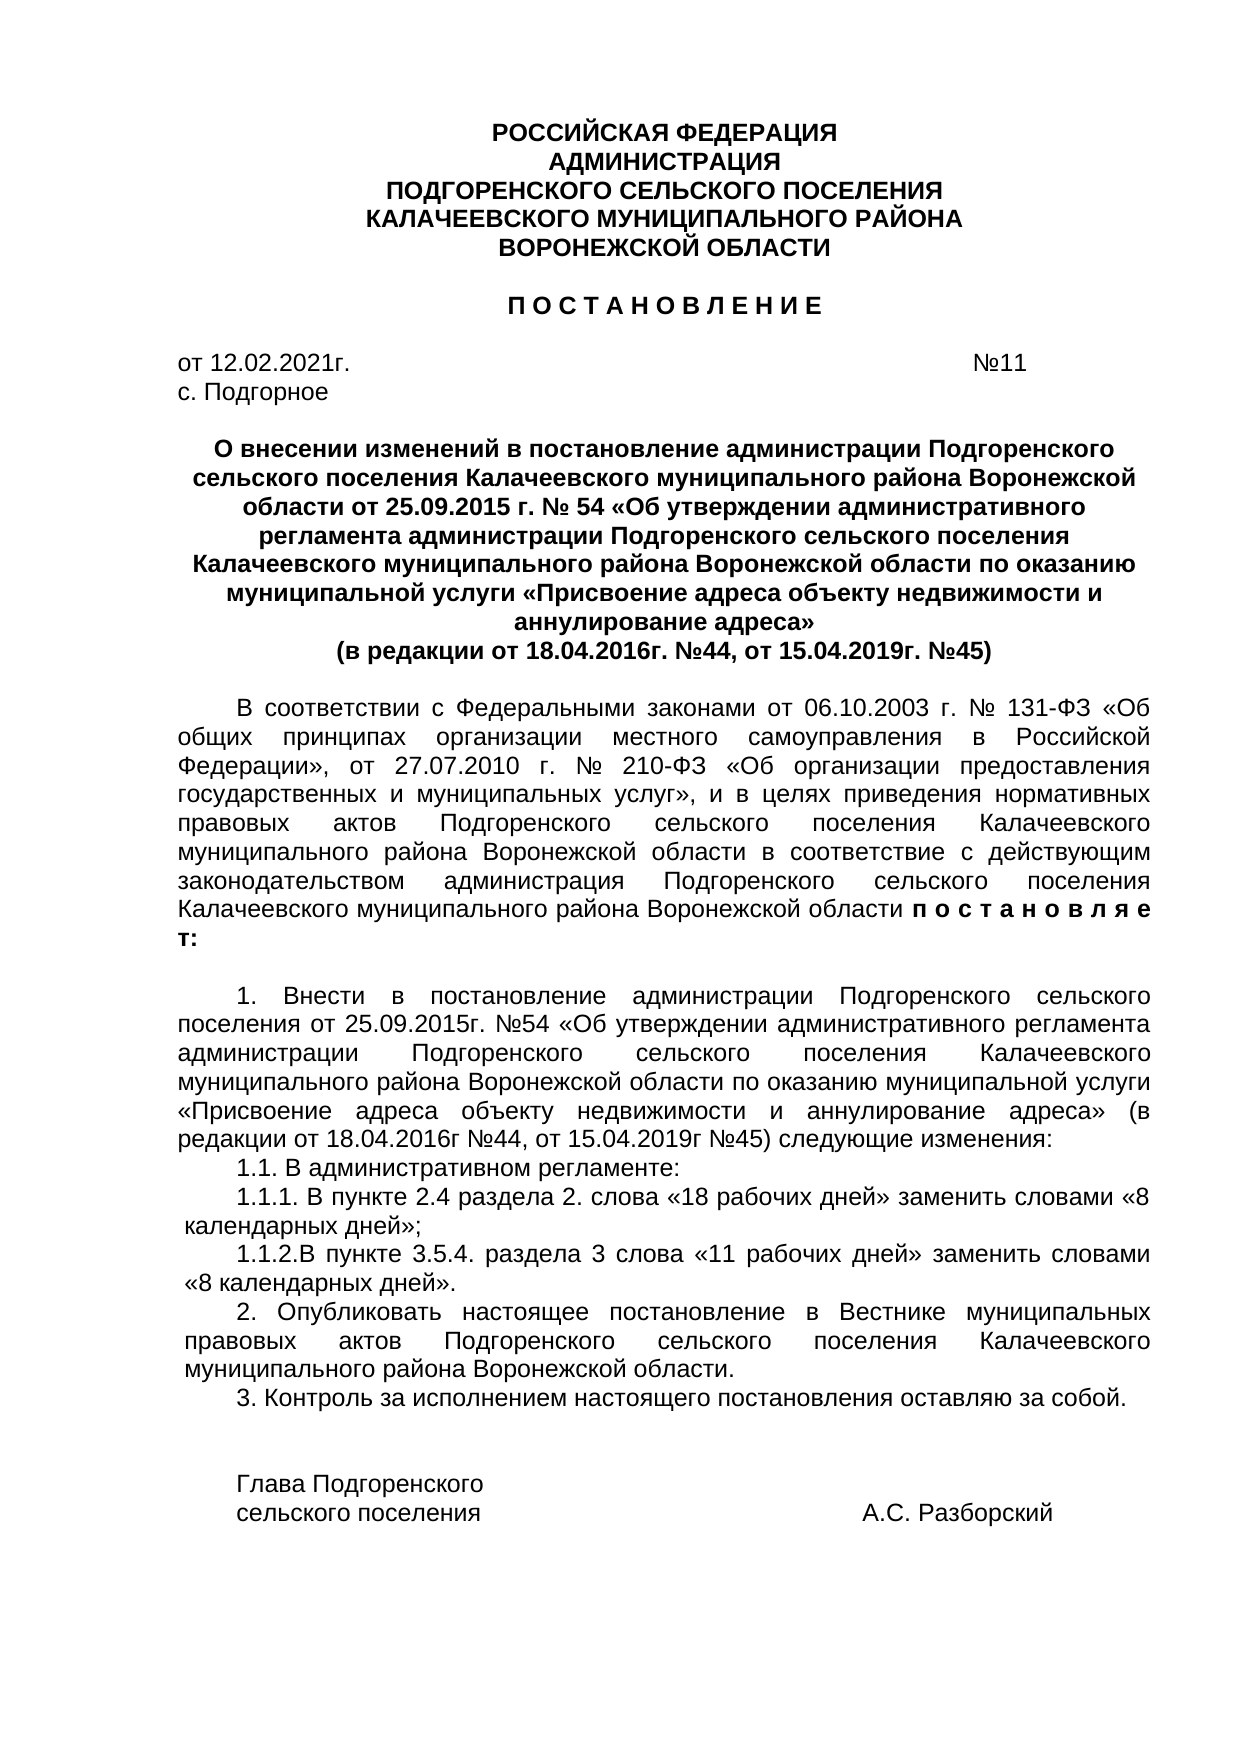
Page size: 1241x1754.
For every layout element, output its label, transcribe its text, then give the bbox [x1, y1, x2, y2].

list 2. Опубликовать настоящее постановление в Вестнике муниципальных правовых актов Подгоренского сельского поселения Калачеевского муниципального района Воронежской области. [184, 1297, 1152, 1383]
list сельского поселения А.С. Разборский [184, 1498, 1152, 1527]
list 1.1. В административном регламенте: [184, 1153, 1152, 1182]
text П О С Т А Н О В Л Е Н И Е [177, 291, 1152, 319]
list 1. Внести в постановление администрации Подгоренского сельского поселения от 25.09.2015г. №54 «Об утверждении административного регламента администрации Подгоренского сельского поселения Калачеевского муниципального района Воронежской области по оказанию муниципальной услуги «Присвоение адреса объекту недвижимости и аннулирование адреса» (в редакции от 18.04.2016г №44, от 15.04.2019г №45) следующие изменения: [177, 981, 1152, 1153]
text от 12.02.2021г. №11 [177, 348, 1152, 377]
text КАЛАЧЕЕВСКОГО МУНИЦИПАЛЬНОГО РАЙОНА [177, 204, 1152, 233]
text О внесении изменений в постановление администрации Подгоренского сельского поселения Калачеевского муниципального района Воронежской области от 25.09.2015 г. № 54 «Об утверждении административного регламента администрации Подгоренского сельского поселения Калачеевского муниципального района Воронежской области по оказанию муниципальной услуги «Присвоение адреса объекту недвижимости и аннулирование адреса» [177, 434, 1152, 636]
text РОССИЙСКАЯ ФЕДЕРАЦИЯ [177, 118, 1152, 147]
list В соответствии с Федеральными законами от 06.10.2003 г. № 131-ФЗ «Об общих принципах организации местного самоуправления в Российской Федерации», от 27.07.2010 г. № 210-ФЗ «Об организации предоставления государственных и муниципальных услуг», и в целях приведения нормативных правовых актов Подгоренского сельского поселения Калачеевского муниципального района Воронежской области в соответствие с действующим законодательством администрация Подгоренского сельского поселения Калачеевского муниципального района Воронежской области п о с т а н о в л я е т: [177, 693, 1152, 952]
text ВОРОНЕЖСКОЙ ОБЛАСТИ [177, 233, 1152, 262]
text (в редакции от 18.04.2016г. №44, от 15.04.2019г. №45) [177, 636, 1152, 664]
list 1.1.2.В пункте 3.5.4. раздела 3 слова «11 рабочих дней» заменить словами «8 календарных дней». [184, 1239, 1152, 1297]
list Глава Подгоренского [184, 1469, 1152, 1498]
text с. Подгорное [177, 377, 1152, 406]
text ПОДГОРЕНСКОГО СЕЛЬСКОГО ПОСЕЛЕНИЯ [177, 176, 1152, 204]
text АДМИНИСТРАЦИЯ [177, 147, 1152, 176]
list 1.1.1. В пункте 2.4 раздела 2. слова «18 рабочих дней» заменить словами «8 календарных дней»; [184, 1182, 1152, 1239]
list 3. Контроль за исполнением настоящего постановления оставляю за собой. [184, 1383, 1152, 1412]
